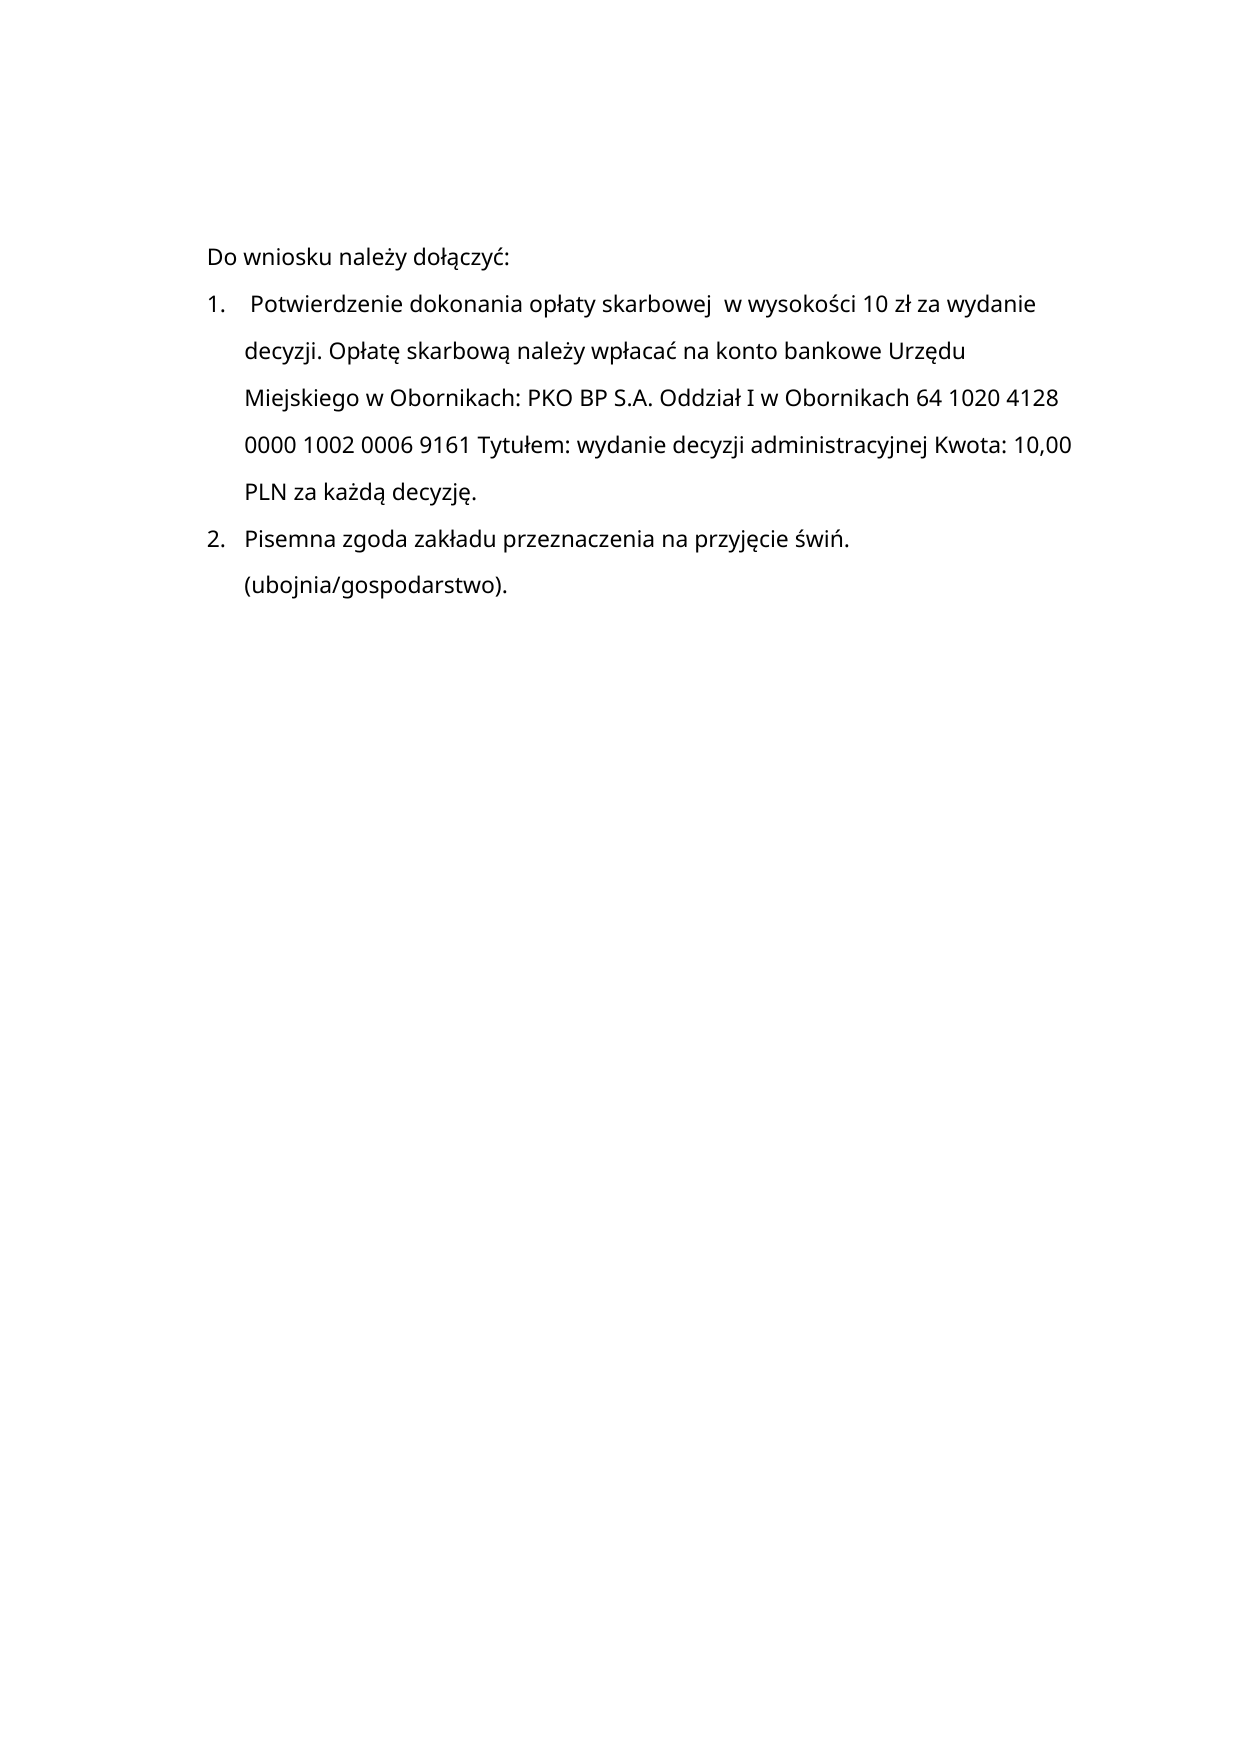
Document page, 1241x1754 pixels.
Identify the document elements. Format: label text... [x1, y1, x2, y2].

list Pisemna zgoda zakładu przeznaczenia na przyjęcie świń. (ubojnia/gospodarstwo). [207, 523, 1078, 601]
list Potwierdzenie dokonania opłaty skarbowej w wysokości 10 zł za wydanie decyzji. Opłatę skarbową należy wpłacać na konto bankowe Urzędu Miejskiego w Obornikach: PKO BP S.A. Oddział I w Obornikach 64 1020 4128 0000 1002 0006 9161 Tytułem: wydanie decyzji administracyjnej Kwota: 10,00 PLN za każdą decyzję. [207, 288, 1078, 507]
text Do wniosku należy dołączyć: [207, 241, 1078, 273]
